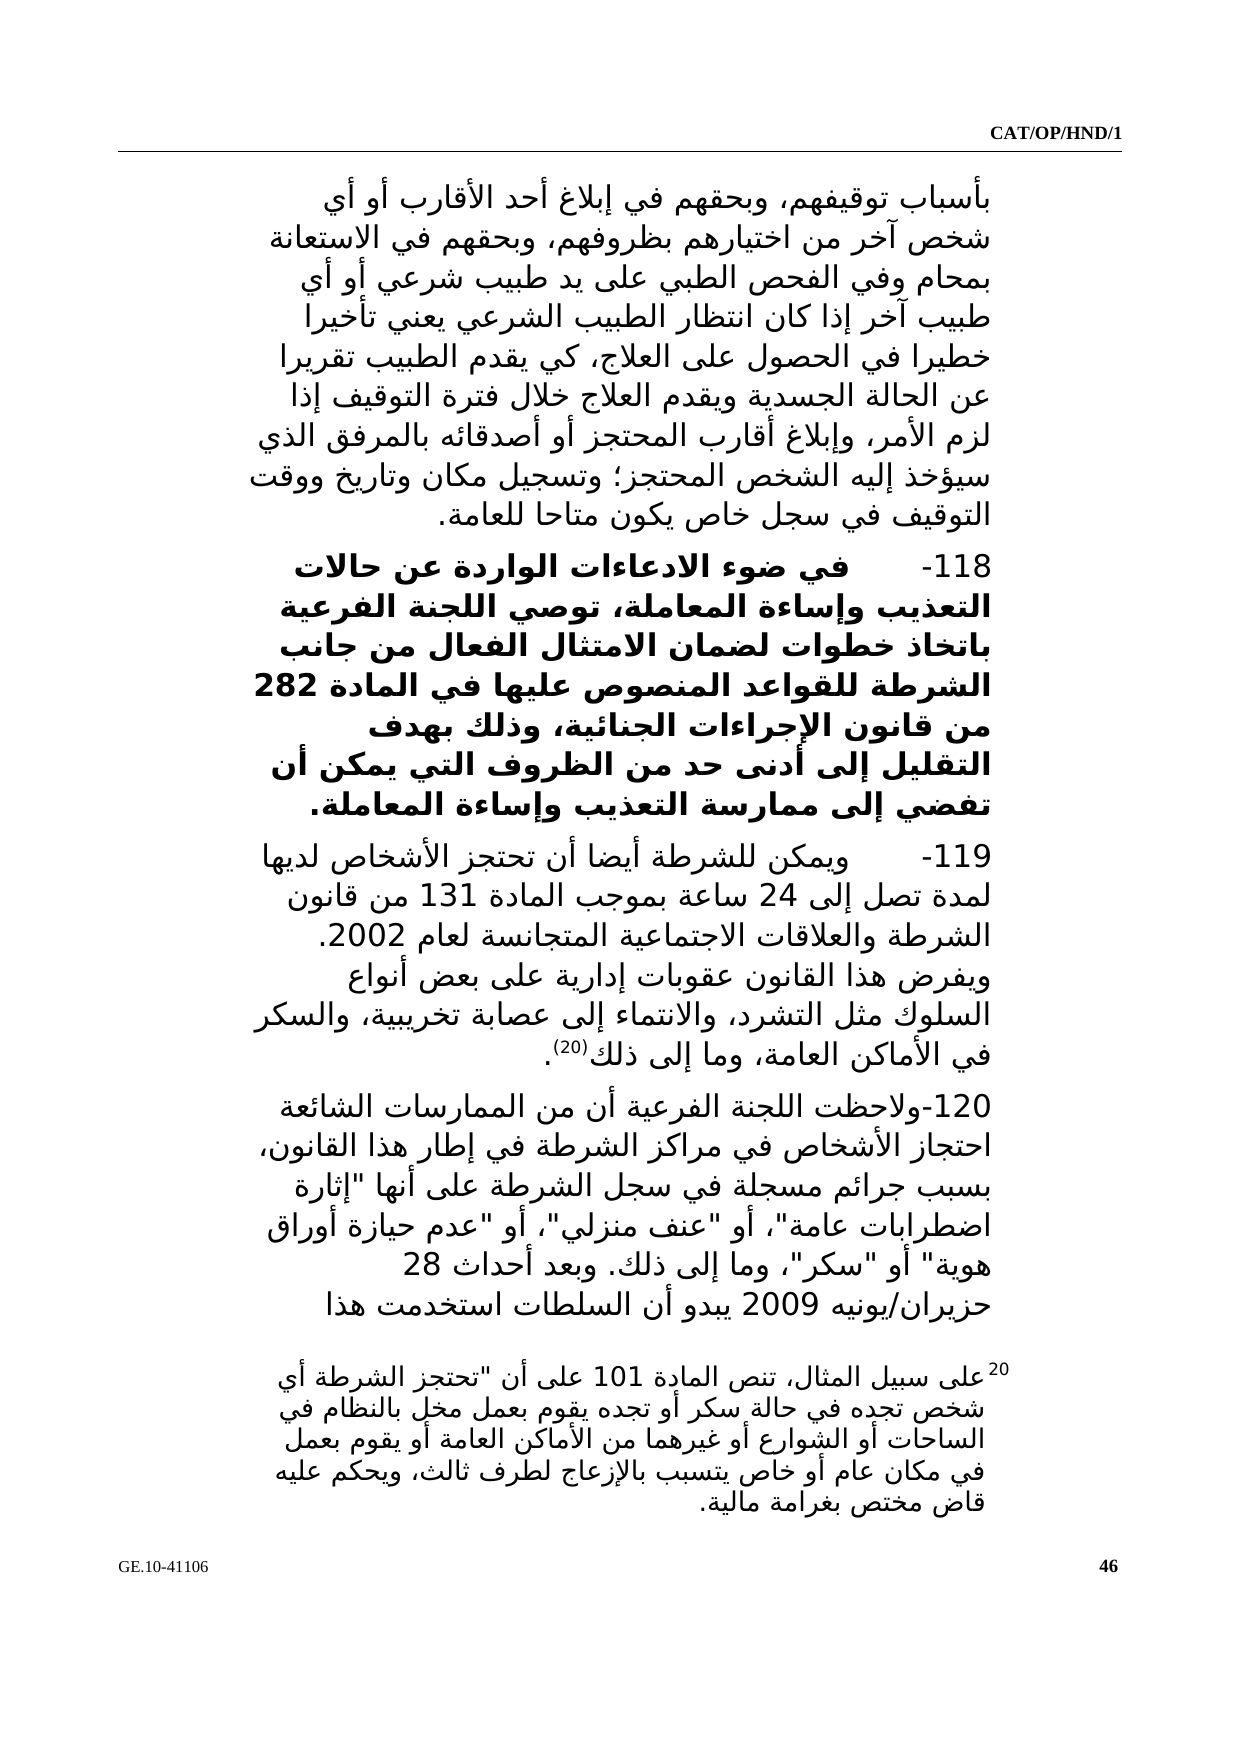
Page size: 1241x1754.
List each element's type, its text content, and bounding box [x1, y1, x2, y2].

text 118- في ضوء الادعاءات الواردة عن حالات التعذيب وإساءة المعاملة، توصي اللجنة الفرعية باتخاذ خطوات لضمان الامتثال الفعال من جانب الشرطة للقواعد المنصوص عليها في المادة 282 من قانون الإجراءات الجنائية، وذلك بهدف التقليل إلى أدنى حد من الظروف التي يمكن أن تفضي إلى ممارسة التعذيب وإساءة المعاملة. [248, 546, 992, 823]
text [248, 177, 992, 533]
text 119- ويمكن للشرطة أيضا أن تحتجز الأشخاص لديها لمدة تصل إلى 24 ساعة بموجب المادة 131 من قانون الشرطة والعلاقات الاجتماعية المتجانسة لعام 2002. ويفرض هذا القانون عقوبات إدارية على بعض أنواع السلوك مثل التشرد، والانتماء إلى عصابة تخريبية، والسكر في الأماكن العامة، وما إلى ذلك(). [248, 836, 992, 1073]
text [248, 1086, 992, 1323]
